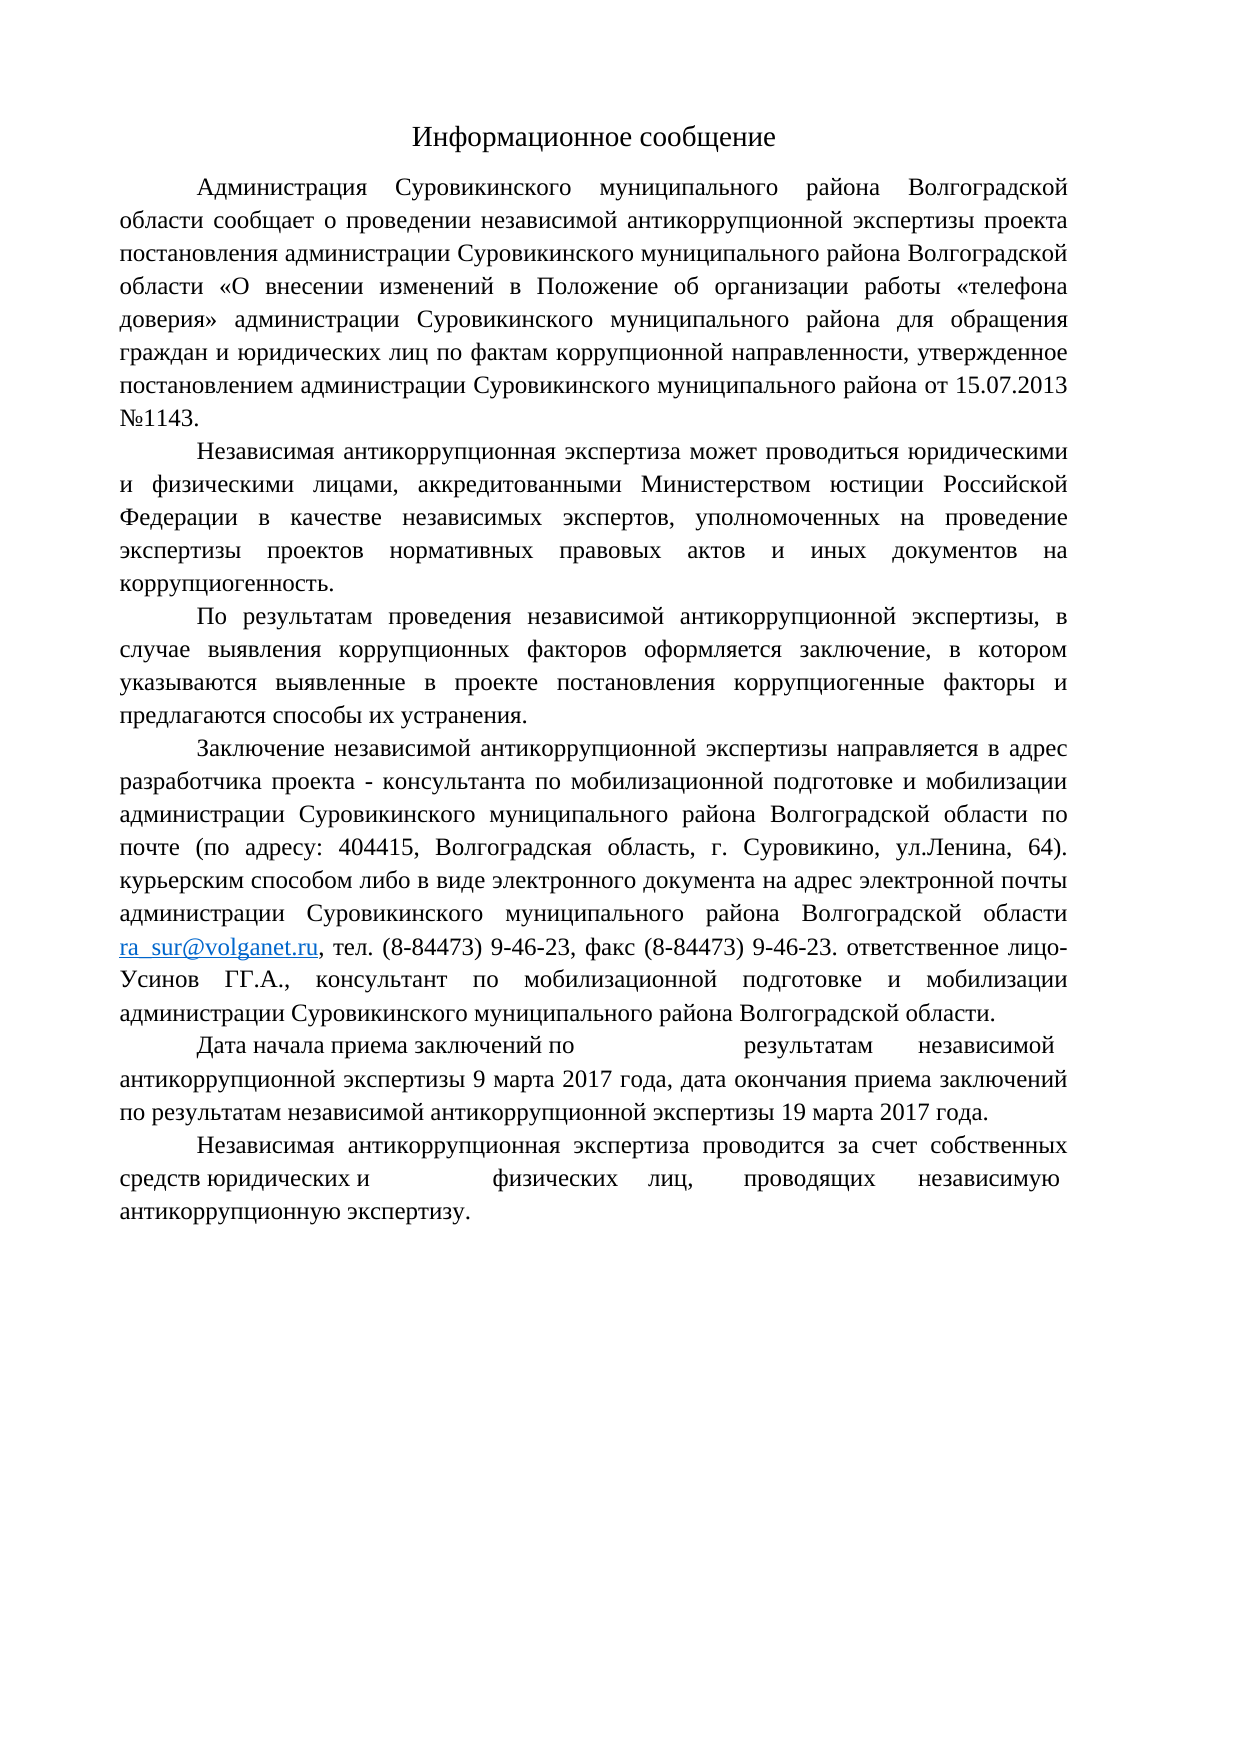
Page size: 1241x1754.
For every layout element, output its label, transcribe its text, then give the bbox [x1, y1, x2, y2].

text Дата начала приема заключений по результатам независимой [119, 1028, 1068, 1061]
text Независимая антикоррупционная экспертиза может проводиться юридическими и физическими лицами, аккредитованными Министерством юстиции Российской Федерации в качестве независимых экспертов, уполномоченных на проведение экспертизы проектов нормативных правовых актов и иных документов на коррупциогенность. [119, 433, 1068, 598]
text антикоррупционную экспертизу. [119, 1193, 1068, 1226]
text антикоррупционной экспертизы 9 марта 2017 года, дата окончания приема заключений по результатам независимой антикоррупционной экспертизы 19 марта 2017 года. [119, 1061, 1068, 1127]
text Независимая антикоррупционная экспертиза проводится за счет собственных средств юридических и физических лиц, проводящих независимую [119, 1127, 1068, 1193]
text Заключение независимой антикоррупционной экспертизы направляется в адрес разработчика проекта - консультанта по мобилизационной подготовке и мобилизации администрации Суровикинского муниципального района Волгоградской области по почте (по адресу: 404415, Волгоградская область, г. Суровикино, ул.Ленина, 64). курьерским способом либо в виде электронного документа на адрес электронной почты администрации Суровикинского муниципального района Волгоградской области ra_sur@volganet.ru, тел. (8-84473) 9-46-23, факс (8-84473) 9-46-23. ответственное лицо-Усинов ГГ.А., консультант по мобилизационной подготовке и мобилизации администрации Суровикинского муниципального района Волгоградской области. [119, 730, 1068, 1028]
text Информационное сообщение [119, 123, 1068, 152]
text По результатам проведения независимой антикоррупционной экспертизы, в случае выявления коррупционных факторов оформляется заключение, в котором указываются выявленные в проекте постановления коррупциогенные факторы и предлагаются способы их устранения. [119, 598, 1068, 730]
text Администрация Суровикинского муниципального района Волгоградской области сообщает о проведении независимой антикоррупционной экспертизы проекта постановления администрации Суровикинского муниципального района Волгоградской области «О внесении изменений в Положение об организации работы «телефона доверия» администрации Суровикинского муниципального района для обращения граждан и юридических лиц по фактам коррупционной направленности, утвержденное постановлением администрации Суровикинского муниципального района от 15.07.2013 №1143. [119, 169, 1068, 433]
